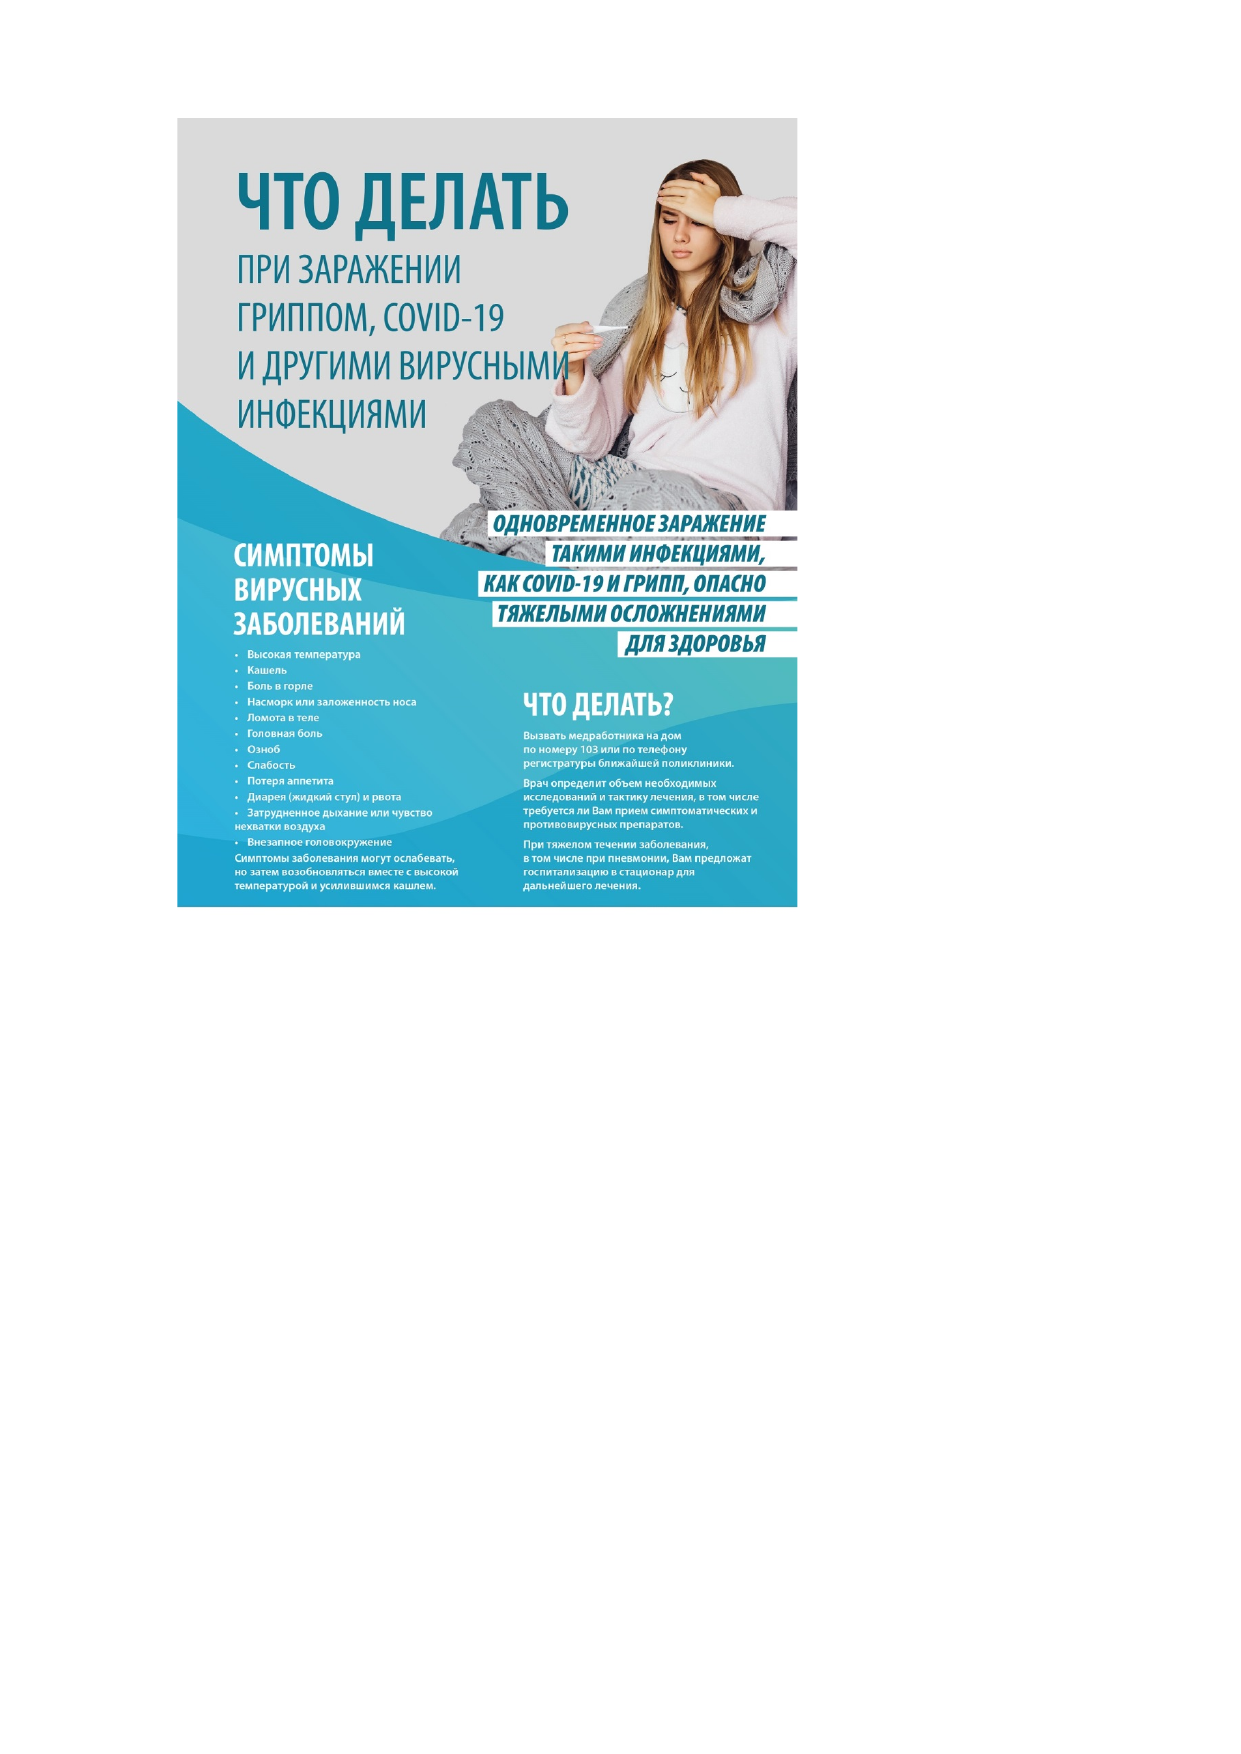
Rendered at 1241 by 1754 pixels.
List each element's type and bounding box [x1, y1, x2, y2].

picture [177, 118, 798, 995]
